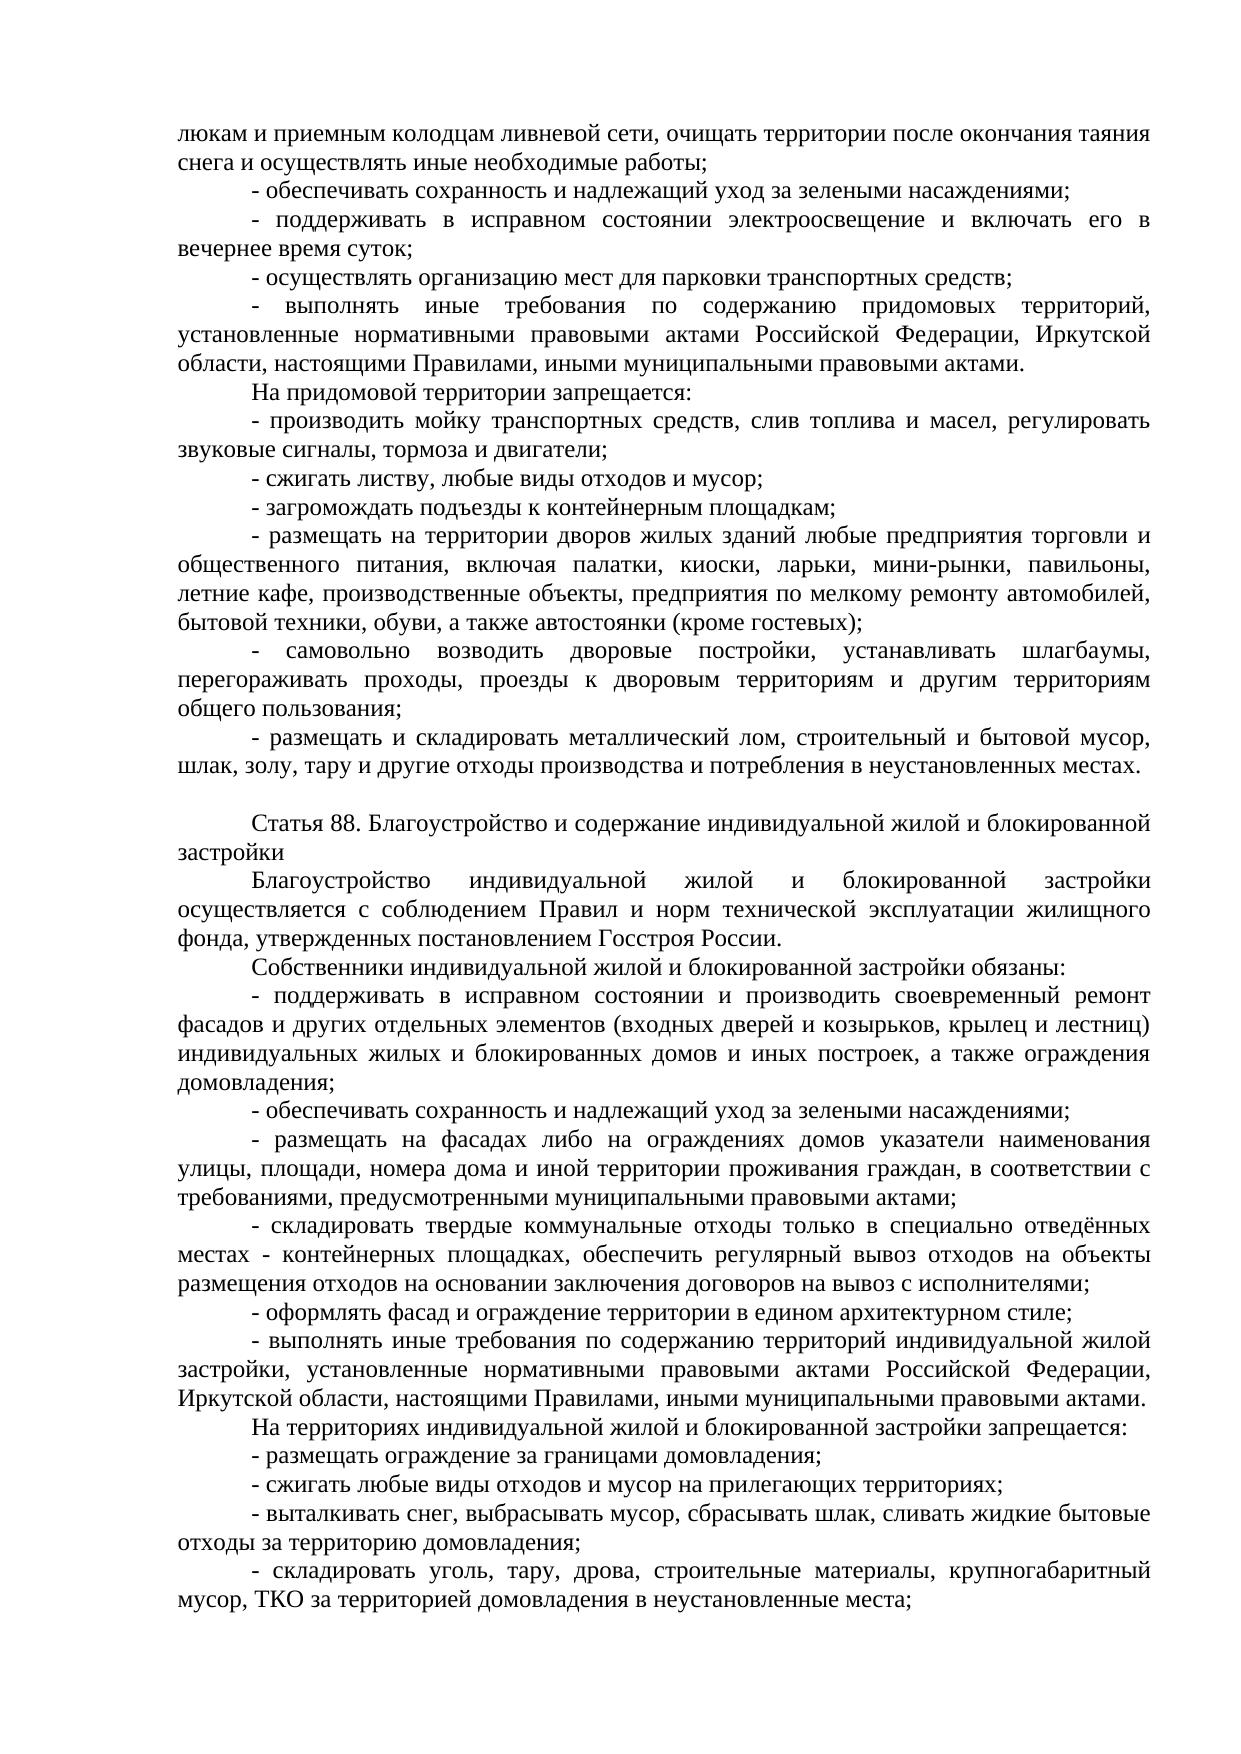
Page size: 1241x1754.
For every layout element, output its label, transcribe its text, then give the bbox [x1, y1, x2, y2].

text - складировать твердые коммунальные отходы только в специально отведённых местах - контейнерных площадках, обеспечить регулярный вывоз отходов на объекты размещения отходов на основании заключения договоров на вывоз с исполнителями; [177, 1211, 1152, 1297]
text - поддерживать в исправном состоянии и производить своевременный ремонт фасадов и других отдельных элементов (входных дверей и козырьков, крылец и лестниц) индивидуальных жилых и блокированных домов и иных построек, а также ограждения домовладения; [177, 981, 1152, 1096]
text - размещать на территории дворов жилых зданий любые предприятия торговли и общественного питания, включая палатки, киоски, ларьки, мини-рынки, павильоны, летние кафе, производственные объекты, предприятия по мелкому ремонту автомобилей, бытовой техники, обуви, а также автостоянки (кроме гостевых); [177, 521, 1152, 636]
text - самовольно возводить дворовые постройки, устанавливать шлагбаумы, перегораживать проходы, проезды к дворовым территориям и другим территориям общего пользования; [177, 636, 1152, 722]
text - размещать ограждение за границами домовладения; [177, 1441, 1152, 1469]
text - производить мойку транспортных средств, слив топлива и масел, регулировать звуковые сигналы, тормоза и двигатели; [177, 406, 1152, 463]
text - поддерживать в исправном состоянии электроосвещение и включать его в вечернее время суток; [177, 204, 1152, 262]
text - обеспечивать сохранность и надлежащий уход за зелеными насаждениями; [177, 176, 1152, 204]
text - загромождать подъезды к контейнерным площадкам; [177, 492, 1152, 521]
text На придомовой территории запрещается: [177, 377, 1152, 406]
text Собственники индивидуальной жилой и блокированной застройки обязаны: [177, 952, 1152, 981]
text - выполнять иные требования по содержанию территорий индивидуальной жилой застройки, установленные нормативными правовыми актами Российской Федерации, Иркутской области, настоящими Правилами, иными муниципальными правовыми актами. [177, 1326, 1152, 1412]
text - оформлять фасад и ограждение территории в едином архитектурном стиле; [177, 1297, 1152, 1326]
text - складировать уголь, тару, дрова, строительные материалы, крупногабаритный мусор, ТКО за территорией домовладения в неустановленные места; [177, 1556, 1152, 1613]
text - выполнять иные требования по содержанию придомовых территорий, установленные нормативными правовыми актами Российской Федерации, Иркутской области, настоящими Правилами, иными муниципальными правовыми актами. [177, 291, 1152, 377]
text Статья 88. Благоустройство и содержание индивидуальной жилой и блокированной застройки [177, 808, 1152, 866]
text - сжигать листву, любые виды отходов и мусор; [177, 463, 1152, 492]
text Благоустройство индивидуальной жилой и блокированной застройки осуществляется с соблюдением Правил и норм технической эксплуатации жилищного фонда, утвержденных постановлением Госстроя России. [177, 866, 1152, 952]
text - размещать на фасадах либо на ограждениях домов указатели наименования улицы, площади, номера дома и иной территории проживания граждан, в соответствии с требованиями, предусмотренными муниципальными правовыми актами; [177, 1124, 1152, 1211]
text - размещать и складировать металлический лом, строительный и бытовой мусор, шлак, золу, тару и другие отходы производства и потребления в неустановленных местах. [177, 722, 1152, 779]
text На территориях индивидуальной жилой и блокированной застройки запрещается: [177, 1412, 1152, 1441]
text - осуществлять организацию мест для парковки транспортных средств; [177, 262, 1152, 291]
text - сжигать любые виды отходов и мусор на прилегающих территориях; [177, 1469, 1152, 1498]
text - обеспечивать сохранность и надлежащий уход за зелеными насаждениями; [177, 1096, 1152, 1124]
text - выталкивать снег, выбрасывать мусор, сбрасывать шлак, сливать жидкие бытовые отходы за территорию домовладения; [177, 1498, 1152, 1556]
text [177, 118, 1152, 176]
